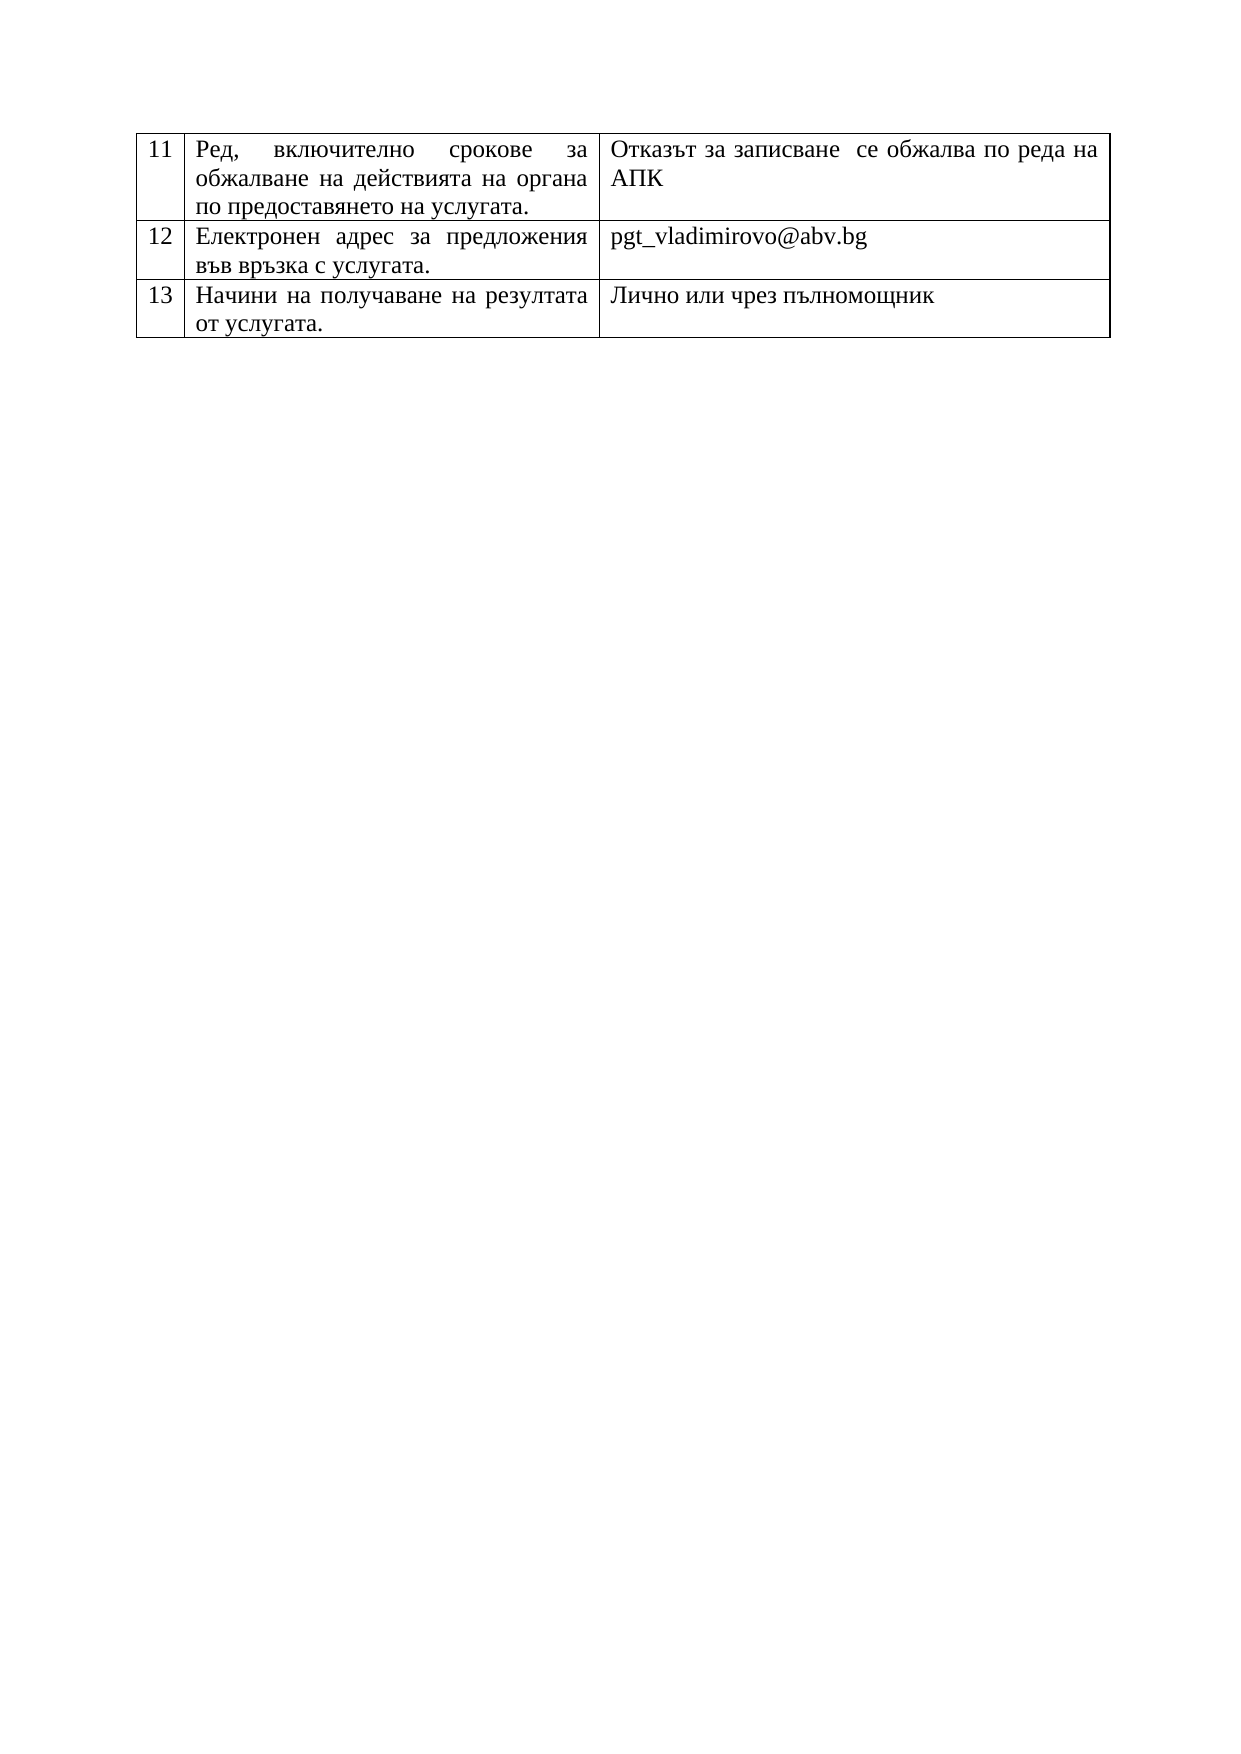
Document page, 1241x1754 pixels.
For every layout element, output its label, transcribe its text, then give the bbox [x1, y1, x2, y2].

table_cell Начини на получаване на резултата от услугата. [185, 280, 599, 337]
table_cell Отказът за записване се обжалва по реда на АПК [600, 134, 1109, 220]
table_cell Електронен адрес за предложения във връзка с услугата. [185, 221, 599, 279]
table_cell 12 [137, 221, 184, 279]
table_cell 11 [137, 134, 184, 220]
table_cell Лично или чрез пълномощник [600, 280, 1109, 337]
table_cell Ред, включително срокове за обжалване на действията на органа по предоставянето на услугата. [185, 134, 599, 220]
table_cell 13 [137, 280, 184, 337]
table_cell pgt_vladimirovo@abv.bg [600, 221, 1109, 279]
